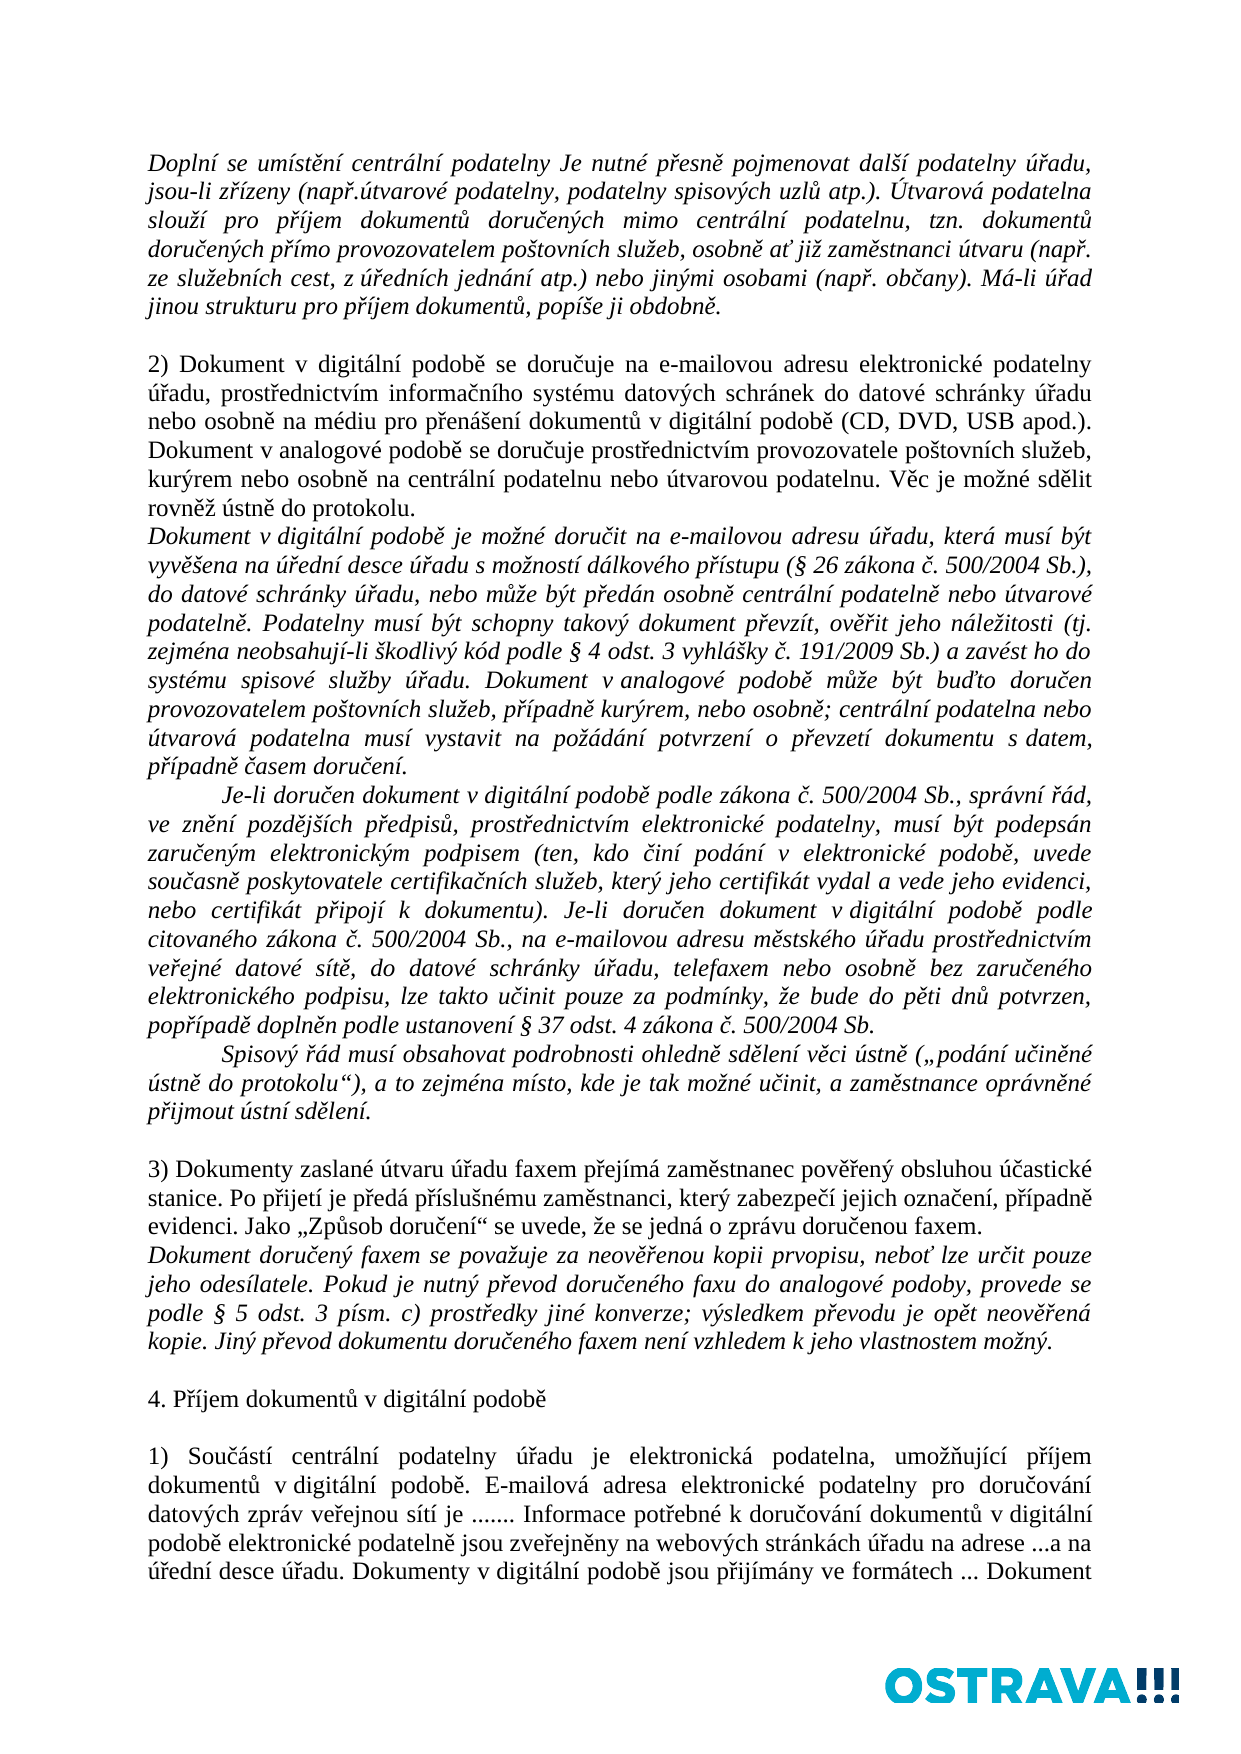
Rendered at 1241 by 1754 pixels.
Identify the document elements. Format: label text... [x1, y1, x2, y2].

picture [885, 1668, 1179, 1703]
text Dokument v digitální podobě je možné doručit na e-mailovou adresu úřadu, která musí být vyvěšena na úřední desce úřadu s možností dálkového přístupu (§ 26 zákona č. 500/2004 Sb.), do datové schránky úřadu, nebo může být předán osobně centrální podatelně nebo útvarové podatelně. Podatelny musí být schopny takový dokument převzít, ověřit jeho náležitosti (tj. zejména neobsahují-li škodlivý kód podle § 4 odst. 3 vyhlášky č. 191/2009 Sb.) a zavést ho do systému spisové služby úřadu. Dokument v analogové podobě může být buďto doručen provozovatelem poštovních služeb, případně kurýrem, nebo osobně; centrální podatelna nebo útvarová podatelna musí vystavit na požádání potvrzení o převzetí dokumentu s datem, případně časem doručení. [148, 521, 1093, 780]
text Doplní se umístění centrální podatelny Je nutné přesně pojmenovat další podatelny úřadu, jsou-li zřízeny (např.útvarové podatelny, podatelny spisových uzlů atp.). Útvarová podatelna slouží pro příjem dokumentů doručených mimo centrální podatelnu, tzn. dokumentů doručených přímo provozovatelem poštovních služeb, osobně ať již zaměstnanci útvaru (např. ze služebních cest, z úředních jednání atp.) nebo jinými osobami (např. občany). Má-li úřad jinou strukturu pro příjem dokumentů, popíše ji obdobně. [148, 148, 1093, 320]
text Spisový řád musí obsahovat podrobnosti ohledně sdělení věci ústně („podání učiněné ústně do protokolu“), a to zejména místo, kde je tak možné učinit, a zaměstnance oprávněné přijmout ústní sdělení. [148, 1039, 1093, 1125]
text Je-li doručen dokument v digitální podobě podle zákona č. 500/2004 Sb., správní řád, ve znění pozdějších předpisů, prostřednictvím elektronické podatelny, musí být podepsán zaručeným elektronickým podpisem (ten, kdo činí podání v elektronické podobě, uvede současně poskytovatele certifikačních služeb, který jeho certifikát vydal a vede jeho evidenci, nebo certifikát připojí k dokumentu). Je-li doručen dokument v digitální podobě podle citovaného zákona č. 500/2004 Sb., na e-mailovou adresu městského úřadu prostřednictvím veřejné datové sítě, do datové schránky úřadu, telefaxem nebo osobně bez zaručeného elektronického podpisu, lze takto učinit pouze za podmínky, že bude do pěti dnů potvrzen, popřípadě doplněn podle ustanovení § 37 odst. 4 zákona č. 500/2004 Sb. [148, 780, 1093, 1039]
text 4. Příjem dokumentů v digitální podobě [148, 1384, 1093, 1413]
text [148, 1441, 1093, 1585]
text 3) Dokumenty zaslané útvaru úřadu faxem přejímá zaměstnanec pověřený obsluhou účastické stanice. Po přijetí je předá příslušnému zaměstnanci, který zabezpečí jejich označení, případně evidenci. Jako „Způsob doručení“ se uvede, že se jedná o zprávu doručenou faxem. [148, 1154, 1093, 1240]
text Dokument doručený faxem se považuje za neověřenou kopii prvopisu, neboť lze určit pouze jeho odesílatele. Pokud je nutný převod doručeného faxu do analogové podoby, provede se podle § 5 odst. 3 písm. c) prostředky jiné konverze; výsledkem převodu je opět neověřená kopie. Jiný převod dokumentu doručeného faxem není vzhledem k jeho vlastnostem možný. [148, 1240, 1093, 1355]
text 2) Dokument v digitální podobě se doručuje na e-mailovou adresu elektronické podatelny úřadu, prostřednictvím informačního systému datových schránek do datové schránky úřadu nebo osobně na médiu pro přenášení dokumentů v digitální podobě (CD, DVD, USB apod.). Dokument v analogové podobě se doručuje prostřednictvím provozovatele poštovních služeb, kurýrem nebo osobně na centrální podatelnu nebo útvarovou podatelnu. Věc je možné sdělit rovněž ústně do protokolu. [148, 349, 1093, 521]
